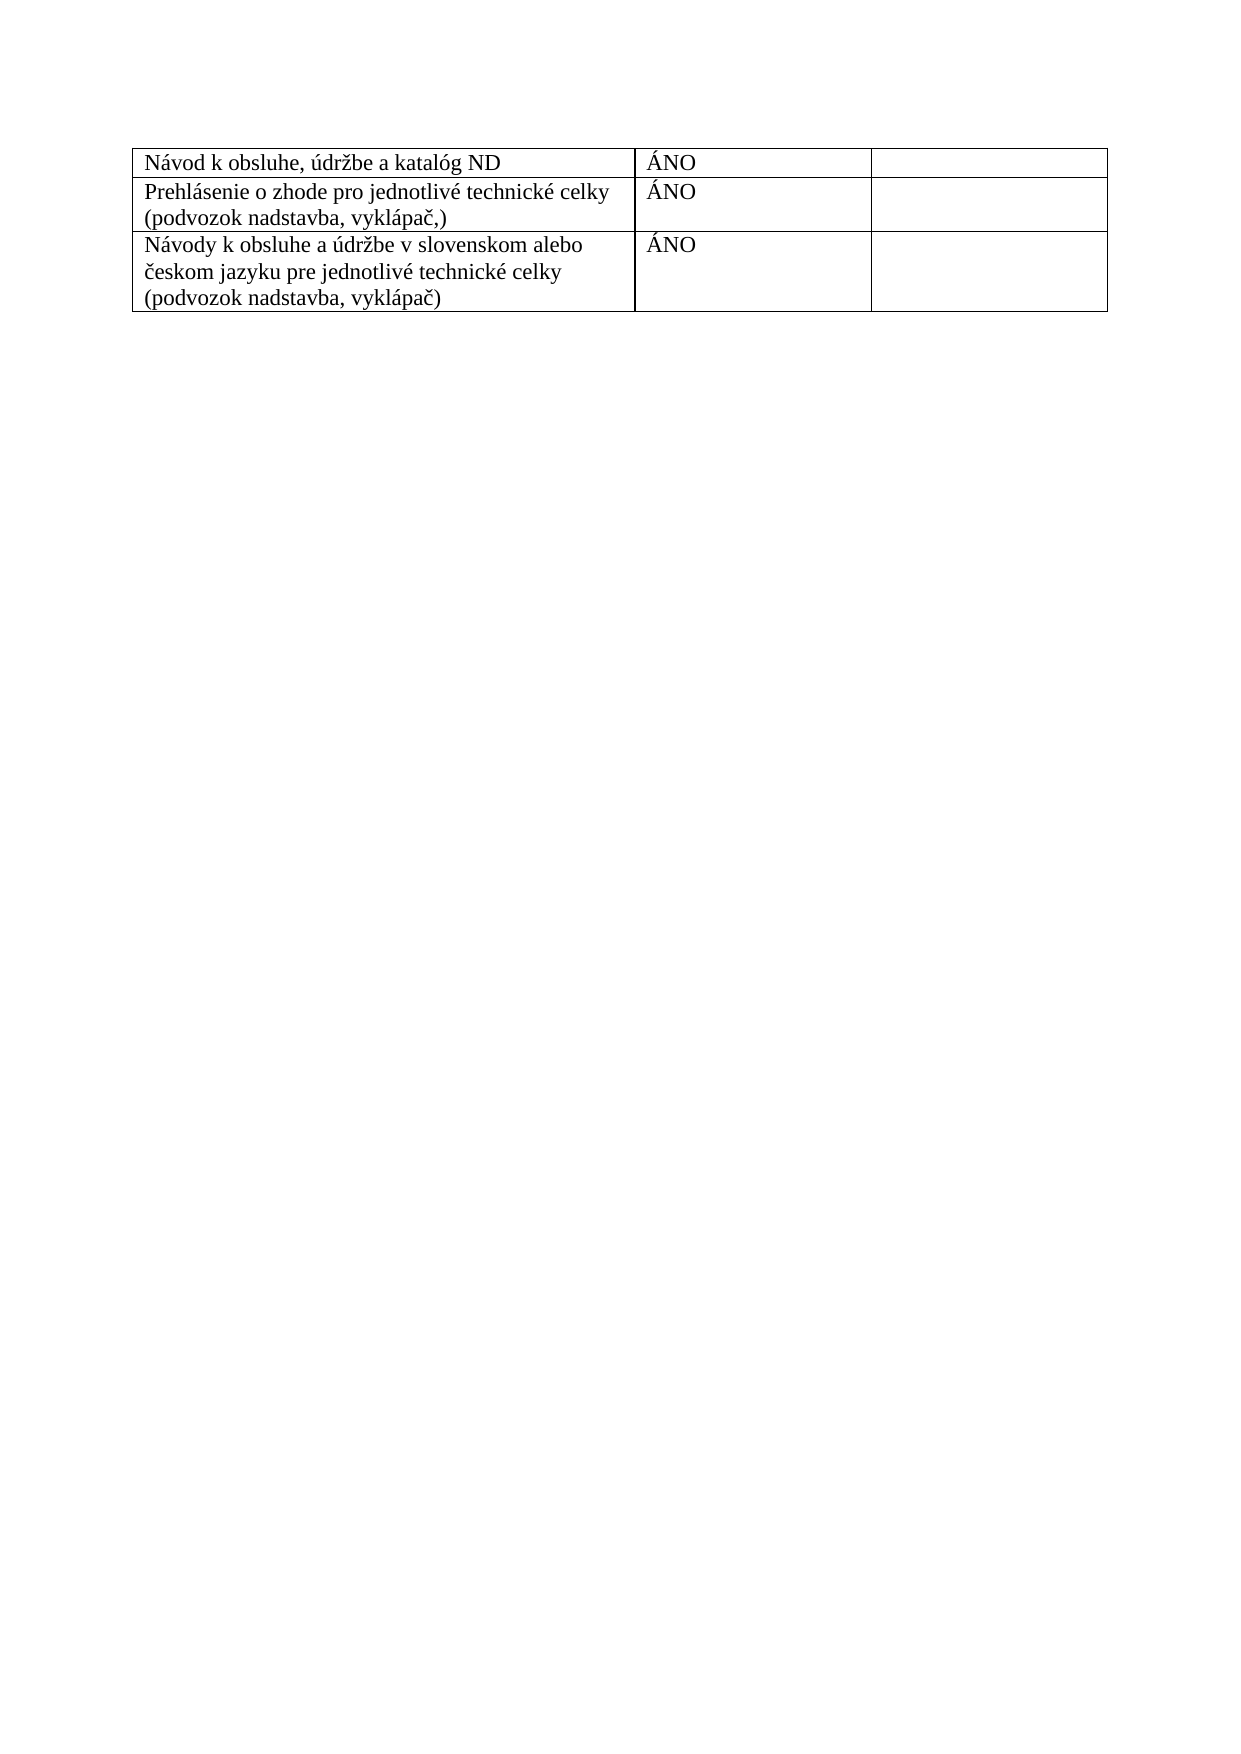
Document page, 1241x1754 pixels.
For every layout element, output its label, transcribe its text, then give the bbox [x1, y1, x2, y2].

table_cell [872, 178, 1107, 231]
table_cell ÁNO [636, 232, 871, 311]
table_cell [872, 149, 1107, 177]
table_cell Návody k obsluhe a údržbe v slovenskom alebo českom jazyku pre jednotlivé technické celky (podvozok nadstavba, vyklápač) [133, 232, 634, 311]
table_cell ÁNO [636, 178, 871, 231]
table_cell Prehlásenie o zhode pro jednotlivé technické celky (podvozok nadstavba, vyklápač,) [133, 178, 634, 231]
table_cell Návod k obsluhe, údržbe a katalóg ND [133, 149, 634, 177]
table_cell [872, 232, 1107, 311]
table_cell ÁNO [636, 149, 871, 177]
